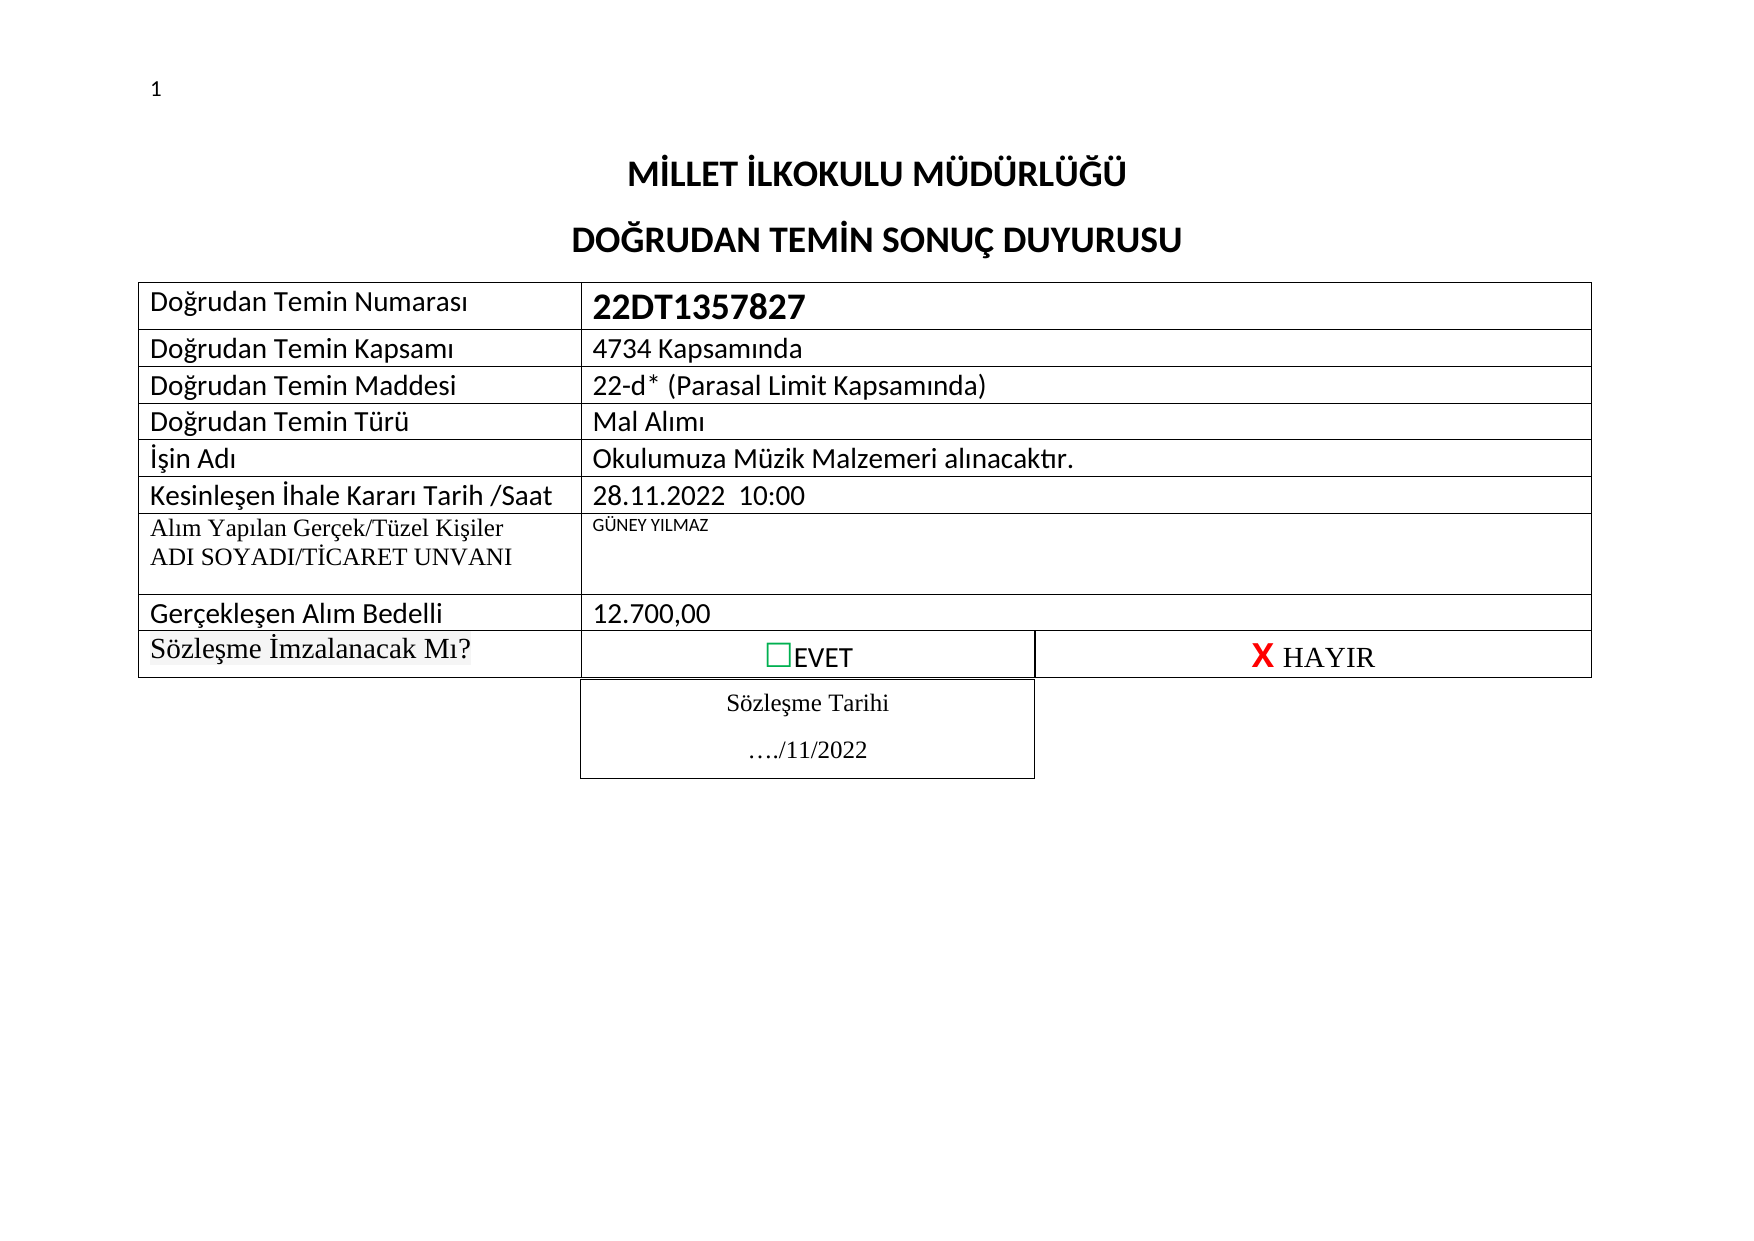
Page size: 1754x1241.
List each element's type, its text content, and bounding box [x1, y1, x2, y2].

table_cell Sözleşme İmzalanacak Mı? [139, 631, 581, 677]
text MİLLET İLKOKULU MÜDÜRLÜĞÜ [150, 150, 1604, 196]
table_cell Gerçekleşen Alım Bedelli [139, 595, 581, 630]
text DOĞRUDAN TEMİN SONUÇ DUYURUSU [150, 216, 1604, 262]
table_cell İşin Adı [139, 440, 581, 476]
table_cell Okulumuza Müzik Malzemeri alınacaktır. [582, 440, 1591, 476]
table_header 22DT1357827 [582, 283, 1591, 329]
table_cell 4734 Kapsamında [582, 330, 1591, 366]
table_cell EVET [582, 631, 1034, 677]
table_cell Mal Alımı [582, 404, 1591, 439]
table_cell Doğrudan Temin Kapsamı [139, 330, 581, 366]
table_cell Kesinleşen İhale Kararı Tarih /Saat [139, 477, 581, 512]
table_cell Alım Yapılan Gerçek/Tüzel Kişiler ADI SOYADI/TİCARET UNVANI [139, 514, 581, 594]
table_cell HAYIR [1036, 631, 1591, 677]
table_cell 22-d* (Parasal Limit Kapsamında) [582, 367, 1591, 402]
table_cell 28.11.2022 10:00 [582, 477, 1591, 512]
table_header Doğrudan Temin Numarası [139, 283, 581, 329]
table_cell GÜNEY YILMAZ [582, 514, 1591, 594]
table_cell Doğrudan Temin Maddesi [139, 367, 581, 402]
table_cell Doğrudan Temin Türü [139, 404, 581, 439]
table_cell 12.700,00 [582, 595, 1591, 630]
